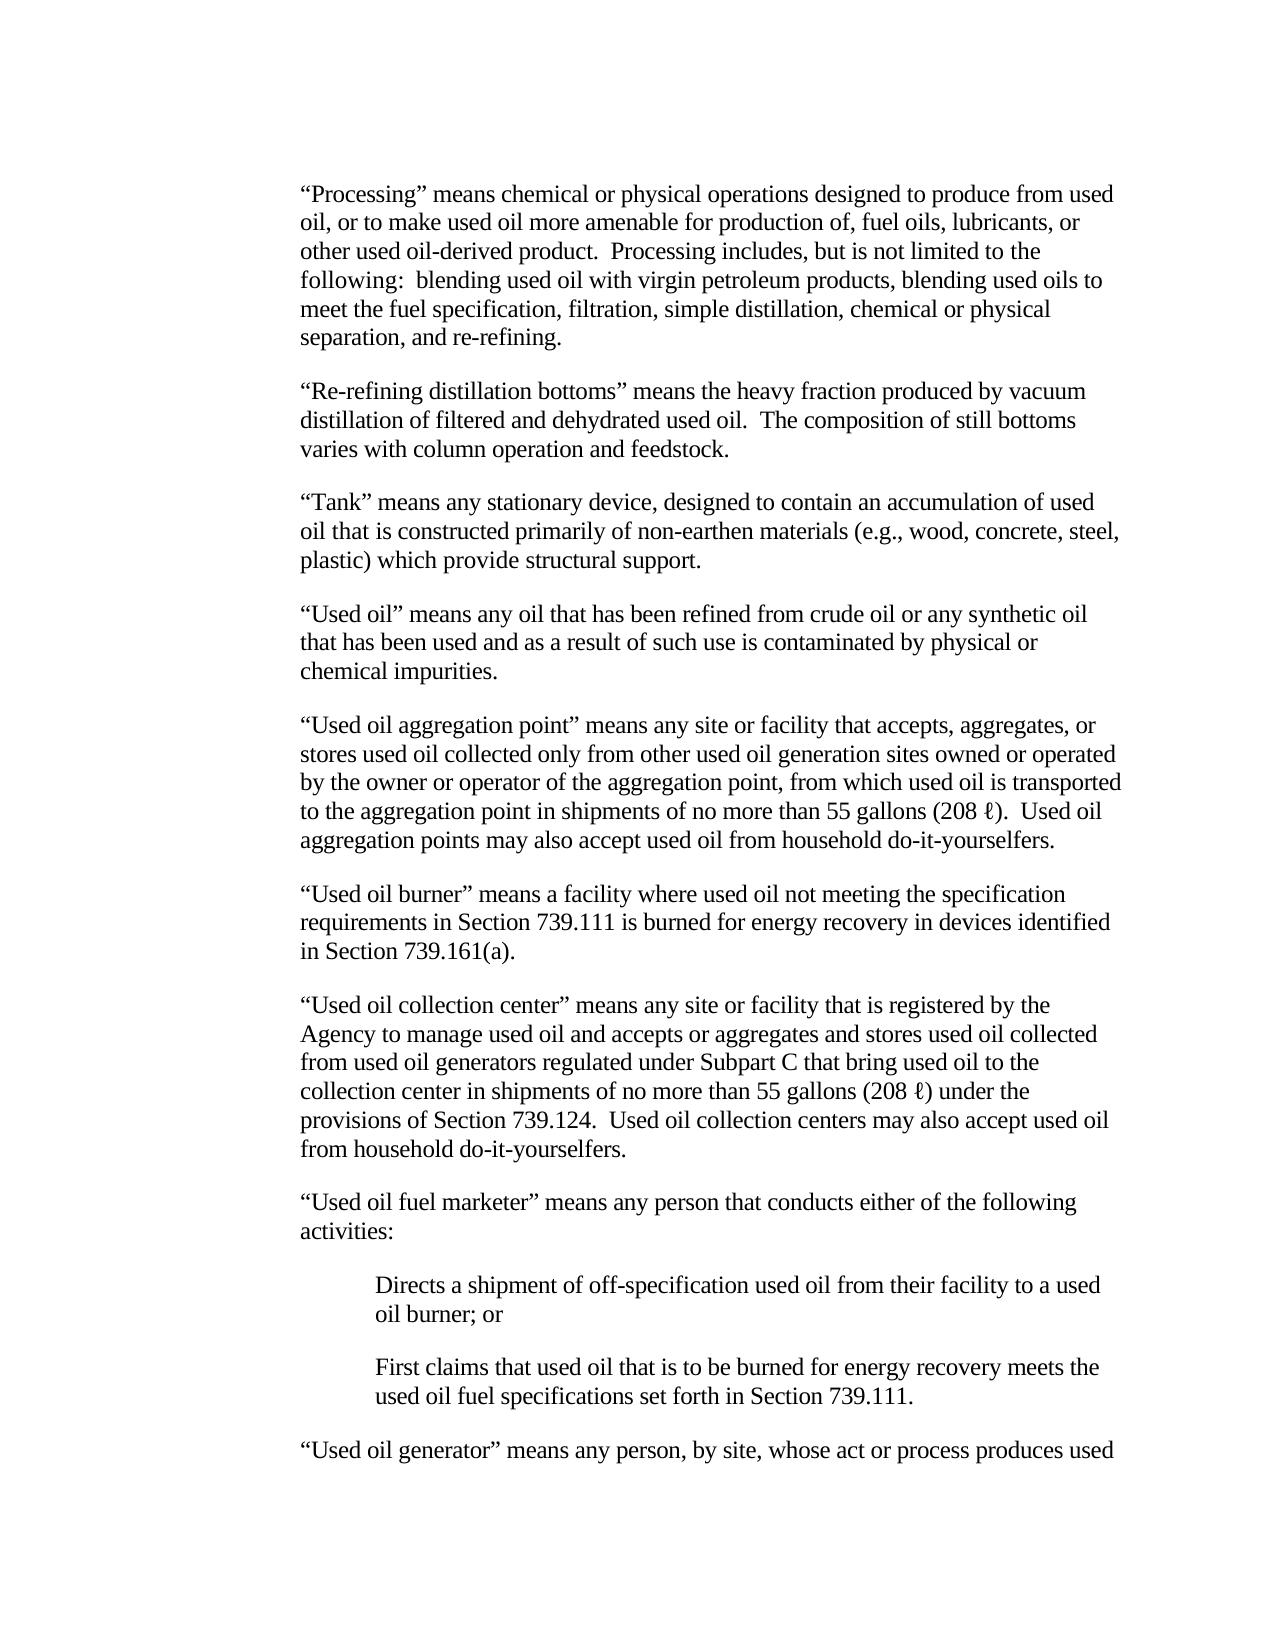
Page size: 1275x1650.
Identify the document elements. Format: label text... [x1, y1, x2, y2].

text “Re-refining distillation bottoms” means the heavy fraction produced by vacuum distillation of filtered and dehydrated used oil. The composition of still bottoms varies with column operation and feedstock. [300, 376, 1125, 462]
text “Used oil fuel marketer” means any person that conducts either of the following activities: [300, 1187, 1125, 1245]
text “Used oil burner” means a facility where used oil not meeting the specification requirements in Section 739.111 is burned for energy recovery in devices identified in Section 739.161(a). [300, 879, 1125, 965]
text “Processing” means chemical or physical operations designed to produce from used oil, or to make used oil more amenable for production of, fuel oils, lubricants, or other used oil-derived product. Processing includes, but is not limited to the following: blending used oil with virgin petroleum products, blending used oils to meet the fuel specification, filtration, simple distillation, chemical or physical separation, and re-refining. [300, 179, 1125, 351]
text First claims that used oil that is to be burned for energy recovery meets the used oil fuel specifications set forth in Section 739.111. [375, 1352, 1125, 1410]
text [300, 1435, 1125, 1464]
text “Used oil collection center” means any site or facility that is registered by the Agency to manage used oil and accepts or aggregates and stores used oil collected from used oil generators regulated under Subpart C that bring used oil to the collection center in shipments of no more than 55 gallons (208 ℓ) under the provisions of Section 739.124. Used oil collection centers may also accept used oil from household do-it-yourselfers. [300, 990, 1125, 1162]
text Directs a shipment of off-specification used oil from their facility to a used oil burner; or [375, 1270, 1125, 1327]
text “Tank” means any stationary device, designed to contain an accumulation of used oil that is constructed primarily of non-earthen materials (e.g., wood, concrete, steel, plastic) which provide structural support. [300, 487, 1125, 574]
text “Used oil aggregation point” means any site or facility that accepts, aggregates, or stores used oil collected only from other used oil generation sites owned or operated by the owner or operator of the aggregation point, from which used oil is transported to the aggregation point in shipments of no more than 55 gallons (208 ℓ). Used oil aggregation points may also accept used oil from household do-it-yourselfers. [300, 710, 1125, 854]
text “Used oil” means any oil that has been refined from crude oil or any synthetic oil that has been used and as a result of such use is contaminated by physical or chemical impurities. [300, 599, 1125, 685]
